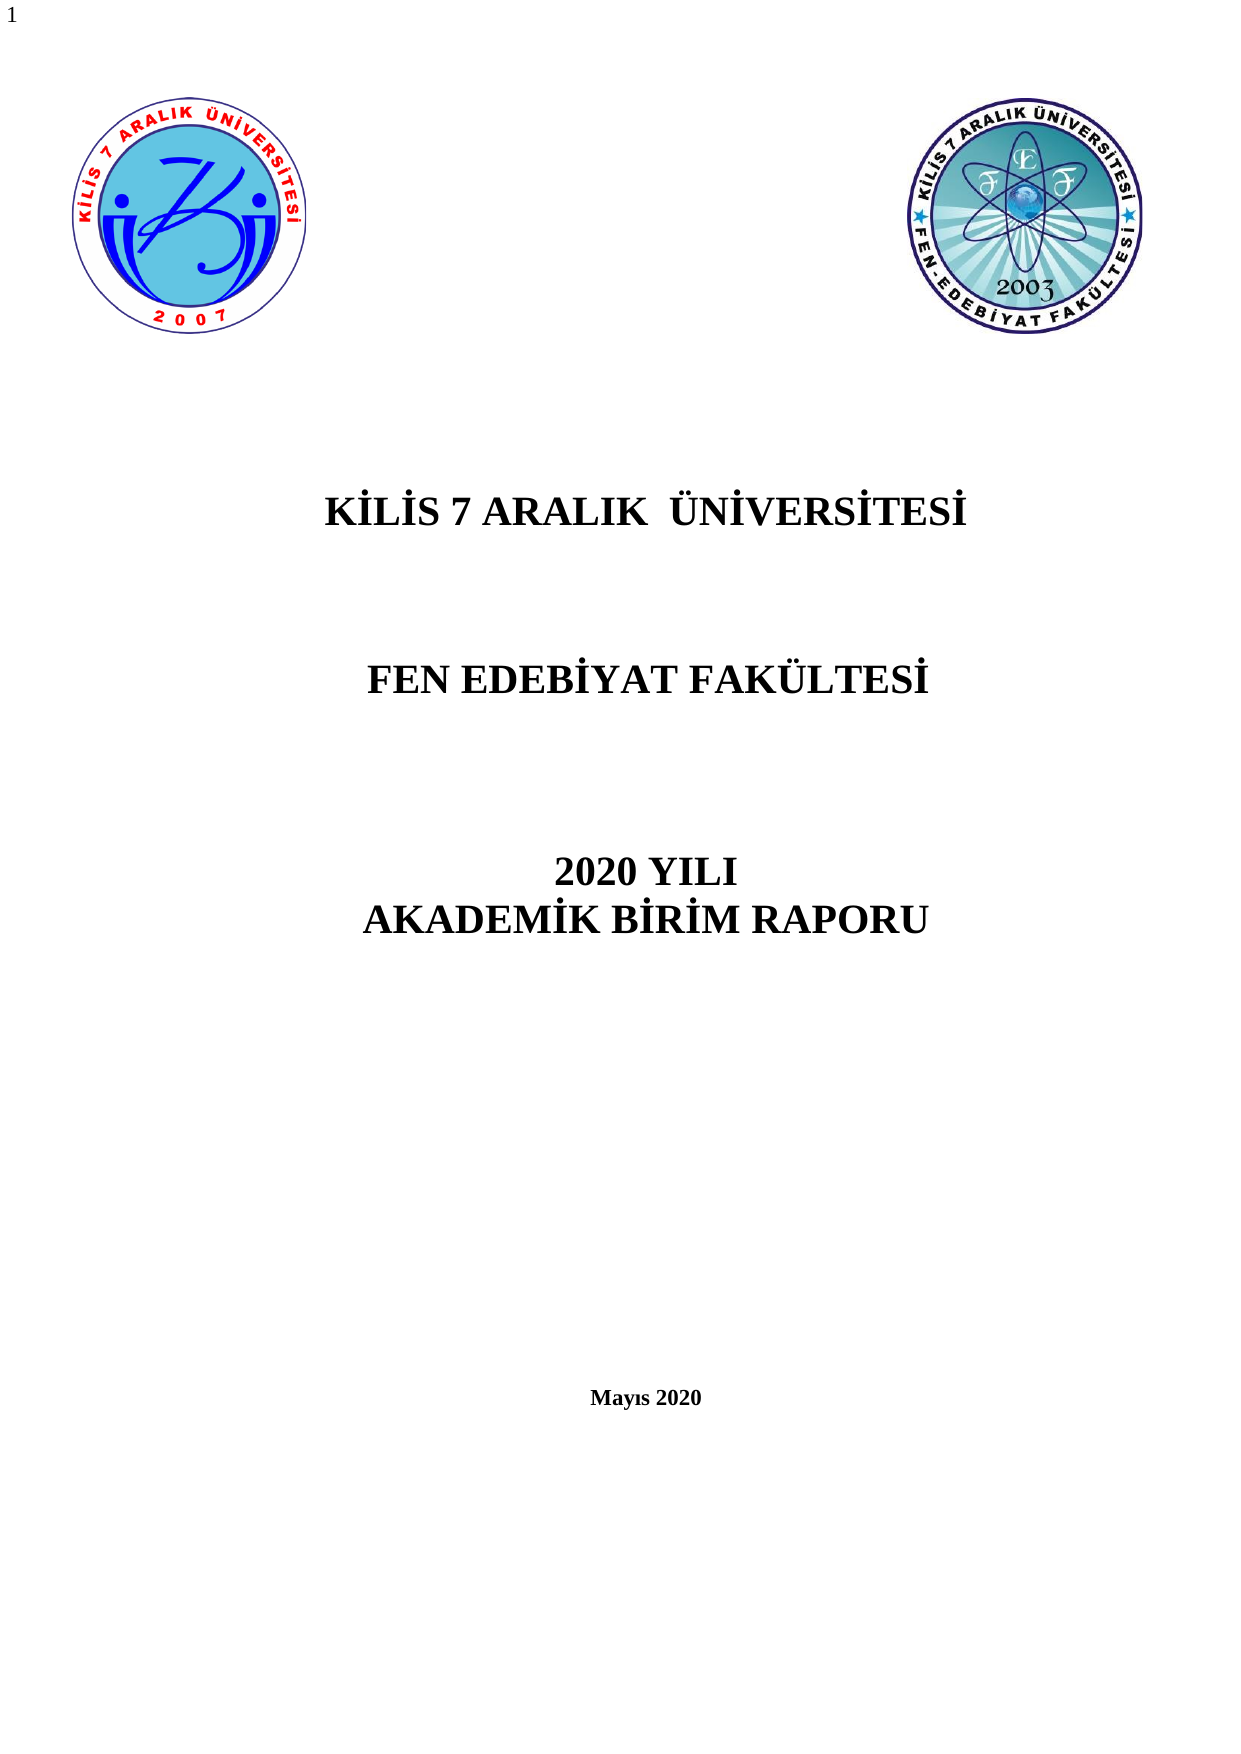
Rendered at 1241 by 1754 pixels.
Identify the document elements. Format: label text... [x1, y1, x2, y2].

text KİLİS 7 ARALIK ÜNİVERSİTESİ [322, 486, 969, 534]
text 2020 YILI AKADEMİK BİRİM RAPORU [362, 846, 931, 942]
picture [71, 97, 307, 334]
text Mayıs 2020 [322, 1384, 969, 1411]
text FEN EDEBİYAT FAKÜLTESİ [322, 655, 974, 703]
picture [907, 98, 1143, 334]
